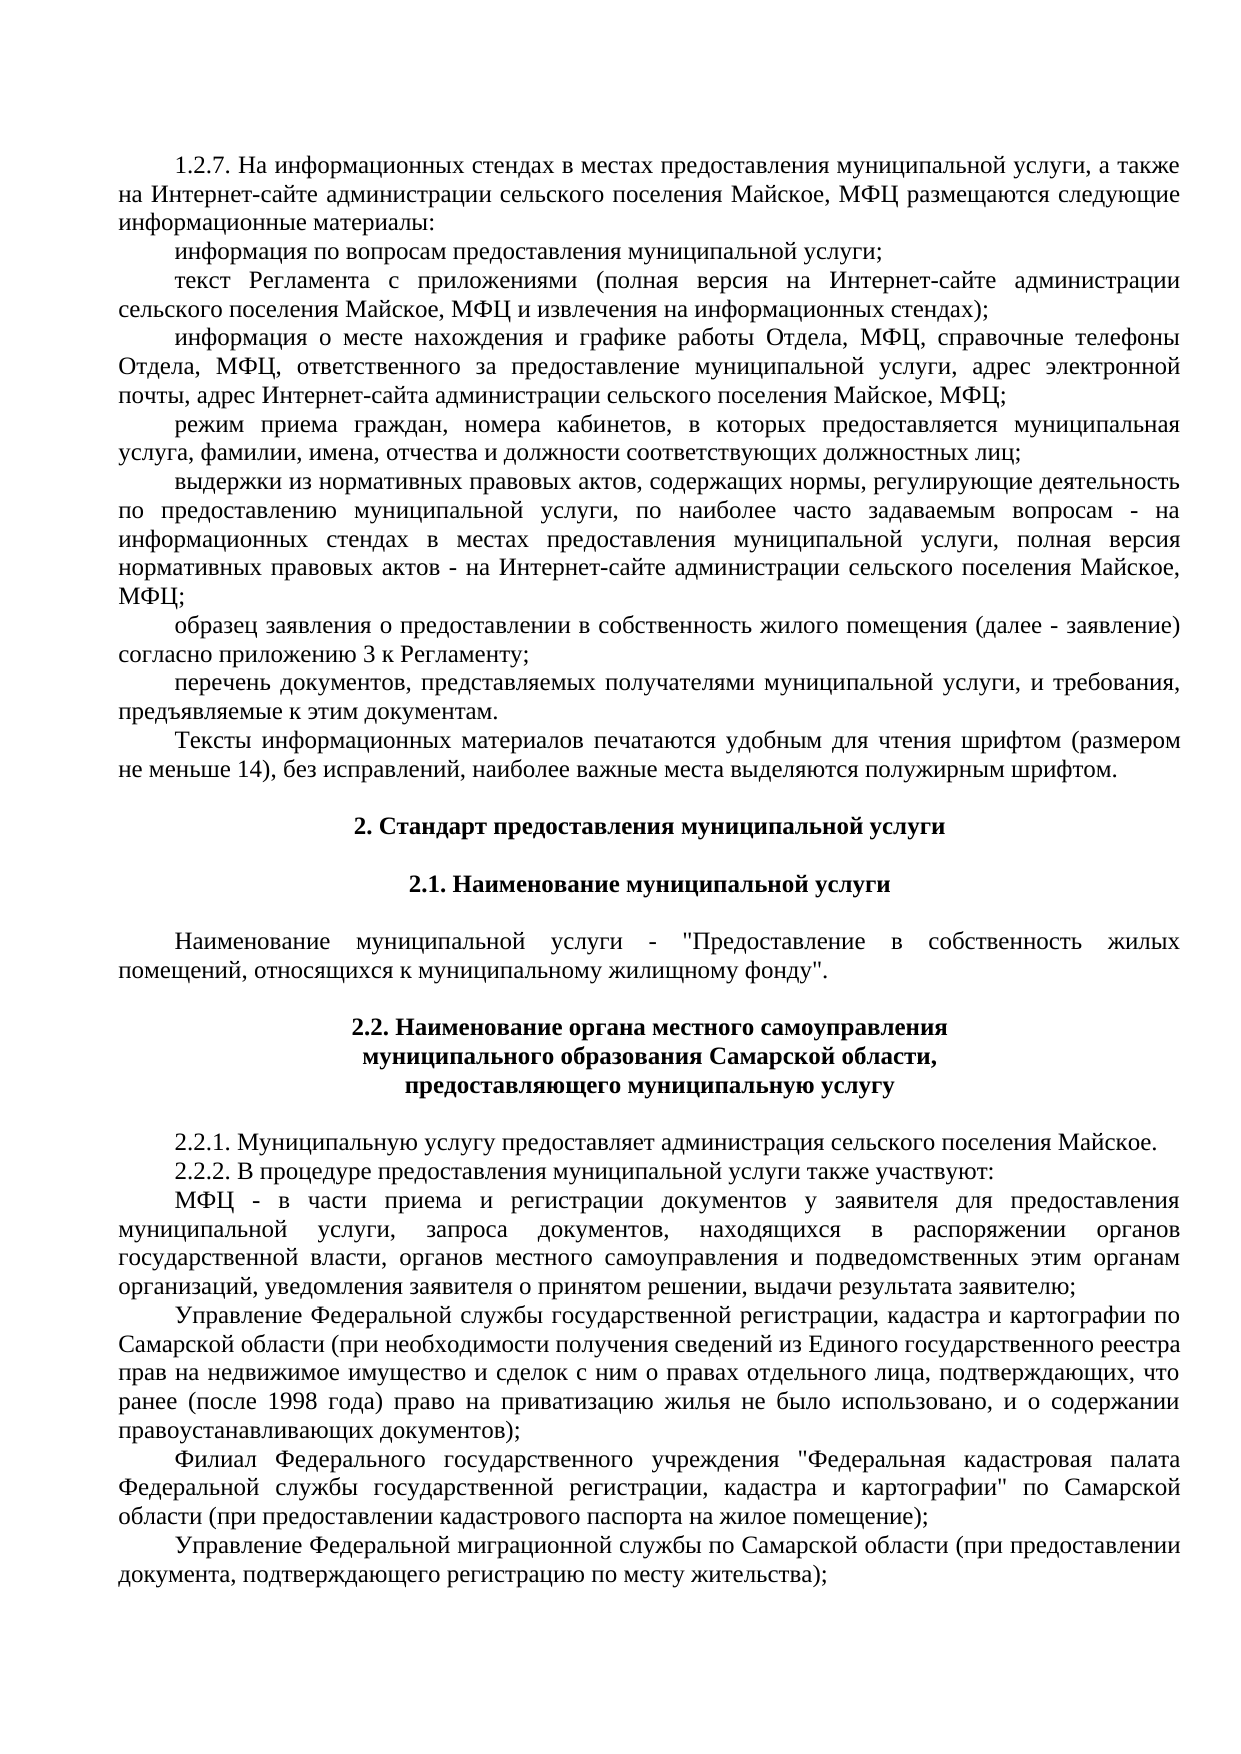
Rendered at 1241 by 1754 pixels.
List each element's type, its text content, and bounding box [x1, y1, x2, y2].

text 2.2.2. В процедуре предоставления муниципальной услуги также участвуют: [118, 1156, 1181, 1185]
text образец заявления о предоставлении в собственность жилого помещения (далее - заявление) согласно приложению 3 к Регламенту; [118, 610, 1181, 667]
text Тексты информационных материалов печатаются удобным для чтения шрифтом (размером не меньше 14), без исправлений, наиболее важные места выделяются полужирным шрифтом. [118, 725, 1181, 782]
text 2.2. Наименование органа местного самоуправления [118, 1012, 1181, 1041]
text текст Регламента с приложениями (полная версия на Интернет-сайте администрации сельского поселения Майское, МФЦ и извлечения на информационных стендах); [118, 265, 1181, 322]
text Управление Федеральной миграционной службы по Самарской области (при предоставлении документа, подтверждающего регистрацию по месту жительства); [118, 1530, 1181, 1587]
text информация о месте нахождения и графике работы Отдела, МФЦ, справочные телефоны Отдела, МФЦ, ответственного за предоставление муниципальной услуги, адрес электронной почты, адрес Интернет-сайта администрации сельского поселения Майское, МФЦ; [118, 322, 1181, 409]
text 1.2.7. На информационных стендах в местах предоставления муниципальной услуги, а также на Интернет-сайте администрации сельского поселения Майское, МФЦ размещаются следующие информационные материалы: [118, 150, 1181, 236]
text Управление Федеральной службы государственной регистрации, кадастра и картографии по Самарской области (при необходимости получения сведений из Единого государственного реестра прав на недвижимое имущество и сделок с ним о правах отдельного лица, подтверждающих, что ранее (после 1998 года) право на приватизацию жилья не было использовано, и о содержании правоустанавливающих документов); [118, 1300, 1181, 1444]
text муниципального образования Самарской области, [118, 1041, 1181, 1070]
text 2.1. Наименование муниципальной услуги [118, 869, 1181, 897]
text режим приема граждан, номера кабинетов, в которых предоставляется муниципальная услуга, фамилии, имена, отчества и должности соответствующих должностных лиц; [118, 409, 1181, 466]
text выдержки из нормативных правовых актов, содержащих нормы, регулирующие деятельность по предоставлению муниципальной услуги, по наиболее часто задаваемым вопросам - на информационных стендах в местах предоставления муниципальной услуги, полная версия нормативных правовых актов - на Интернет-сайте администрации сельского поселения Майское, МФЦ; [118, 466, 1181, 610]
text Наименование муниципальной услуги - "Предоставление в собственность жилых помещений, относящихся к муниципальному жилищному фонду". [118, 926, 1181, 984]
text информация по вопросам предоставления муниципальной услуги; [118, 236, 1181, 265]
text 2.2.1. Муниципальную услугу предоставляет администрация сельского поселения Майское. [118, 1127, 1181, 1156]
text МФЦ - в части приема и регистрации документов у заявителя для предоставления муниципальной услуги, запроса документов, находящихся в распоряжении органов государственной власти, органов местного самоуправления и подведомственных этим органам организаций, уведомления заявителя о принятом решении, выдачи результата заявителю; [118, 1185, 1181, 1300]
text перечень документов, представляемых получателями муниципальной услуги, и требования, предъявляемые к этим документам. [118, 667, 1181, 725]
text 2. Стандарт предоставления муниципальной услуги [118, 811, 1181, 840]
text Филиал Федерального государственного учреждения "Федеральная кадастровая палата Федеральной службы государственной регистрации, кадастра и картографии" по Самарской области (при предоставлении кадастрового паспорта на жилое помещение); [118, 1444, 1181, 1530]
text предоставляющего муниципальную услугу [118, 1070, 1181, 1099]
